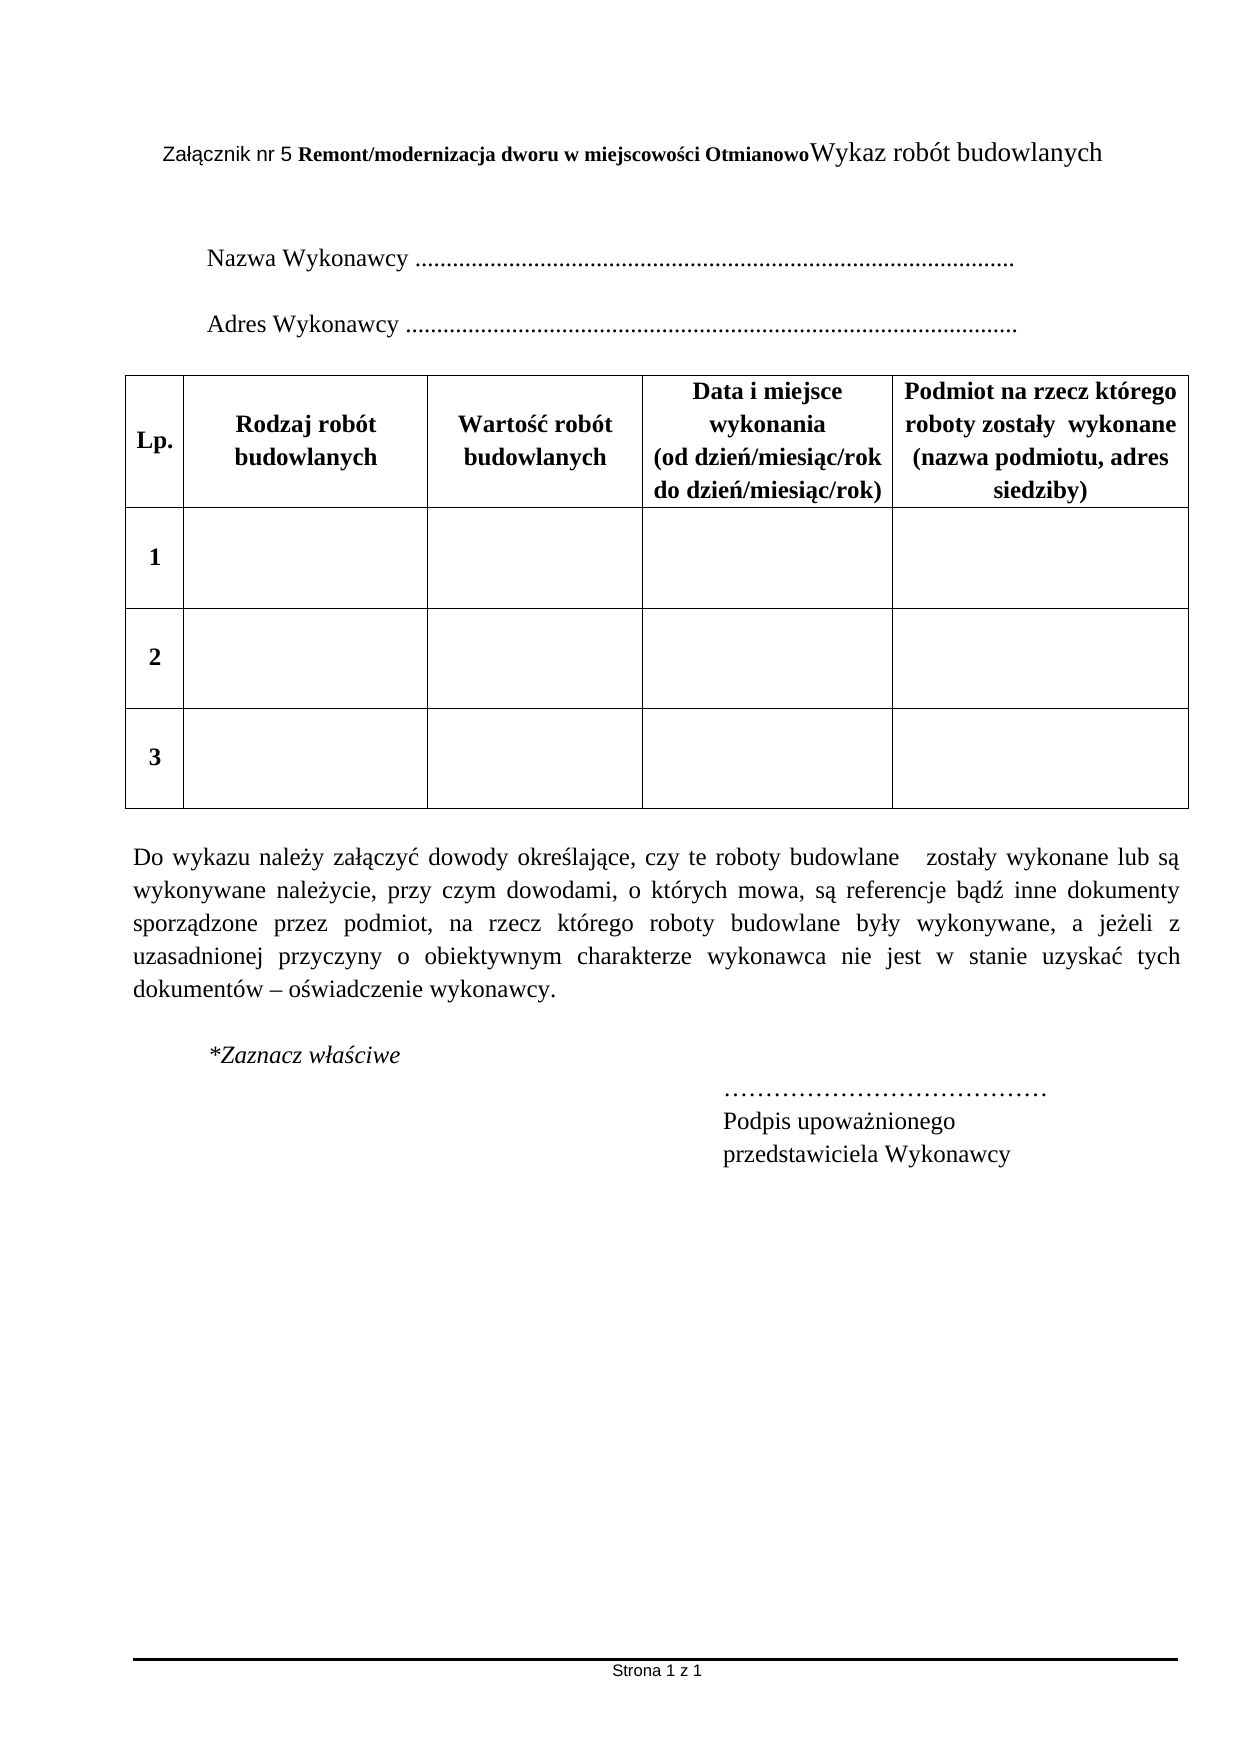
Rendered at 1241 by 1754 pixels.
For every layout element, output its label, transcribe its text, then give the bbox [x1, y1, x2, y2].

table_cell [184, 508, 427, 607]
text Załącznik nr 5 Remont/modernizacja dworu w miejscowości OtmianowoWykaz robót budowlanych [162, 136, 1181, 167]
table_cell [643, 508, 892, 607]
table_header Lp. [126, 376, 183, 507]
table_cell [643, 609, 892, 707]
text ………………………………… [723, 1073, 1181, 1102]
list *Zaznacz właściwe [208, 1040, 1181, 1068]
text Do wykazu należy załączyć dowody określające, czy te roboty budowlane zostały wykonane lub są wykonywane należycie, przy czym dowodami, o których mowa, są referencje bądź inne dokumenty sporządzone przez podmiot, na rzecz którego roboty budowlane były wykonywane, a jeżeli z uzasadnionej przyczyny o obiektywnym charakterze wykonawca nie jest w stanie uzyskać tych dokumentów – oświadczenie wykonawcy. [133, 842, 1181, 1002]
table_cell [893, 508, 1188, 607]
table_cell [893, 609, 1188, 707]
table_cell [184, 609, 427, 707]
table_header Podmiot na rzecz którego roboty zostały wykonane (nazwa podmiotu, adres siedziby) [893, 376, 1188, 507]
text przedstawiciela Wykonawcy [723, 1139, 1181, 1168]
table_cell [893, 709, 1188, 808]
text Podpis upoważnionego [723, 1106, 1181, 1134]
table_cell [184, 709, 427, 808]
table_header Data i miejsce wykonania (od dzień/miesiąc/rok do dzień/miesiąc/rok) [643, 376, 892, 507]
text Nazwa Wykonawcy ................................................................................................ [133, 243, 1181, 272]
table_cell [428, 709, 642, 808]
table_cell [428, 609, 642, 707]
table_cell [428, 508, 642, 607]
table_cell 3 [126, 709, 183, 808]
table_header Rodzaj robót budowlanych [184, 376, 427, 507]
table_cell 2 [126, 609, 183, 707]
text Adres Wykonawcy .................................................................................................. [133, 309, 1181, 338]
table_cell [643, 709, 892, 808]
table_header Wartość robót budowlanych [428, 376, 642, 507]
table_cell 1 [126, 508, 183, 607]
